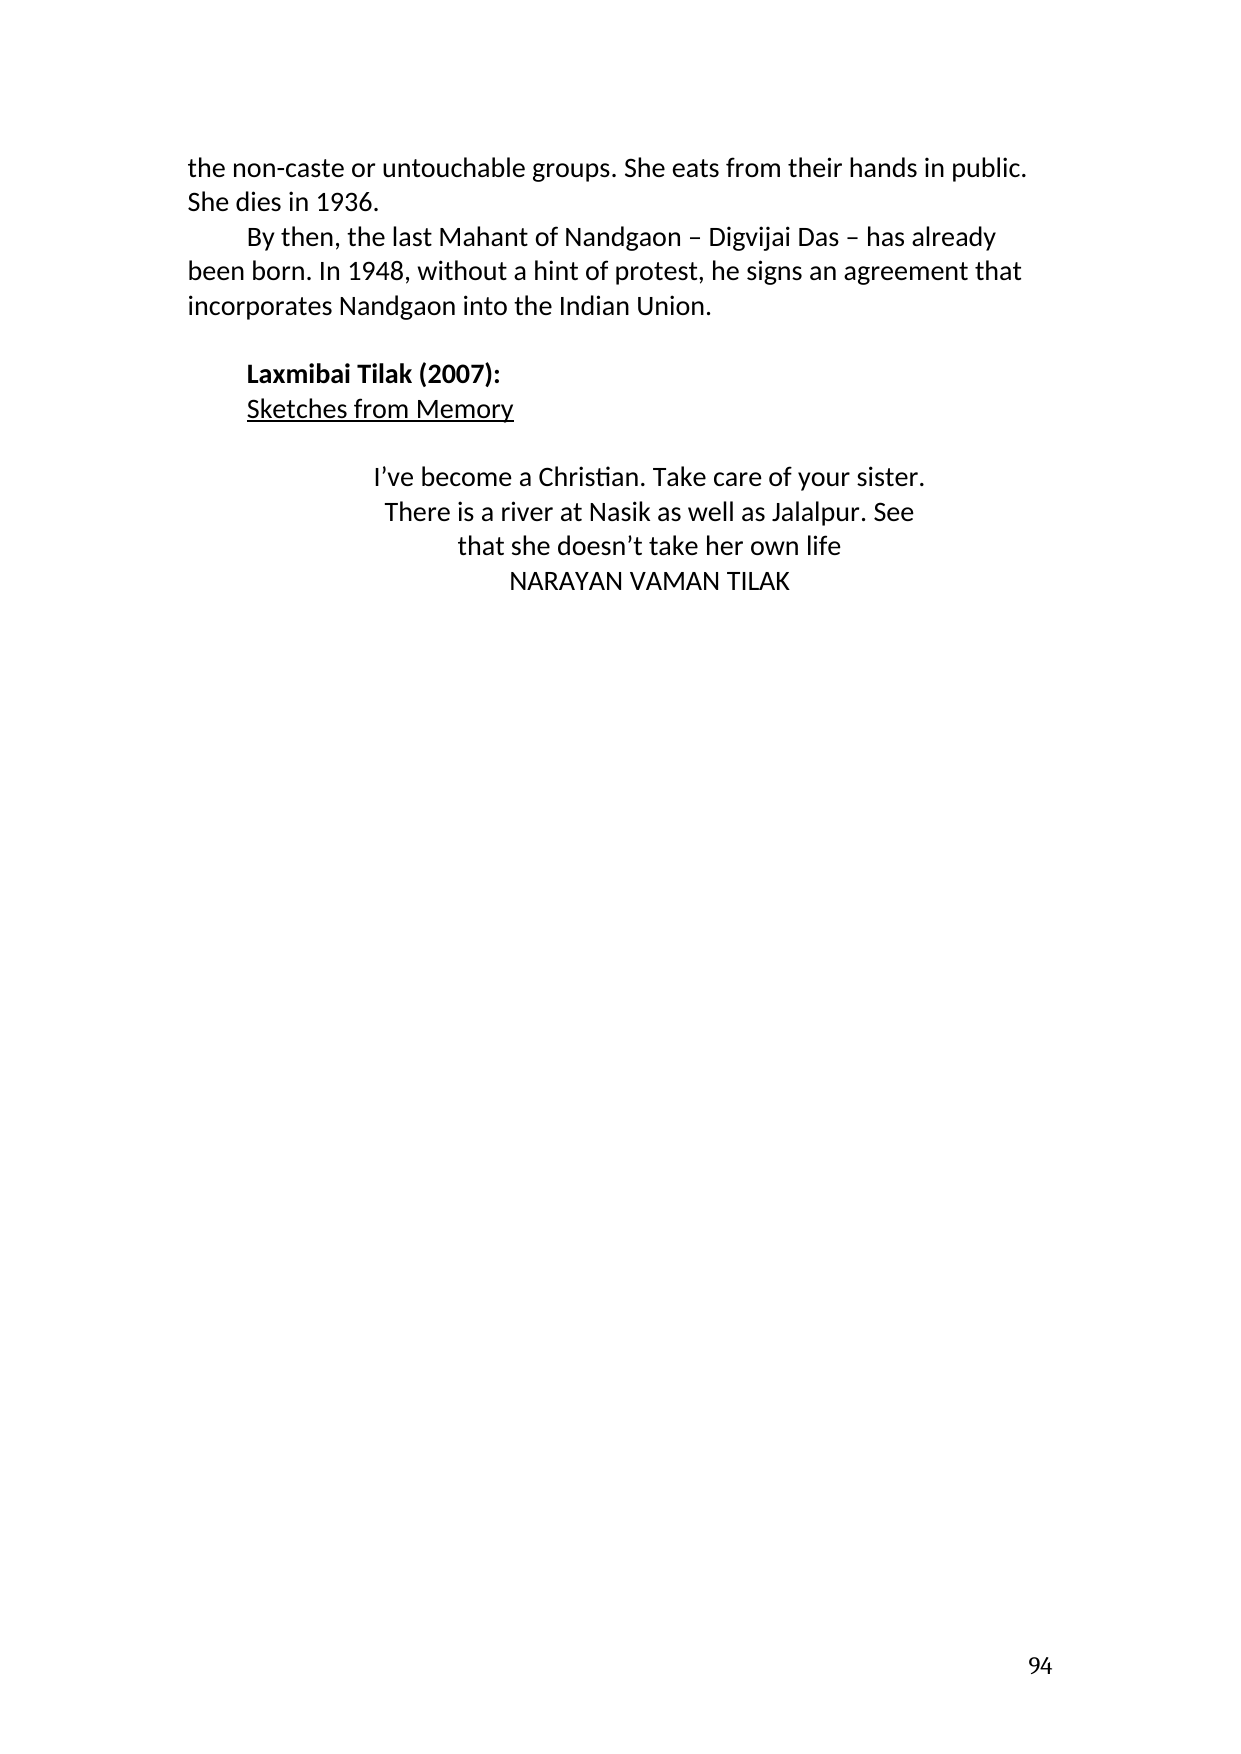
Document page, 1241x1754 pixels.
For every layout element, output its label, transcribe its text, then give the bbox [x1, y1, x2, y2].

text NARAYAN VAMAN TILAK [187, 562, 1053, 597]
text Sketches from Memory [187, 391, 1053, 425]
text that she doesn’t take her own life [187, 528, 1053, 562]
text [187, 150, 1053, 219]
text Laxmibai Tilak (2007): [187, 356, 1053, 391]
text There is a river at Nasik as well as Jalalpur. See [187, 494, 1053, 528]
text By then, the last Mahant of Nandgaon – Digvijai Das – has already been born. In 1948, without a hint of protest, he signs an agreement that incorporates Nandgaon into the Indian Union. [187, 219, 1053, 322]
text I’ve become a Christian. Take care of your sister. [187, 459, 1053, 494]
